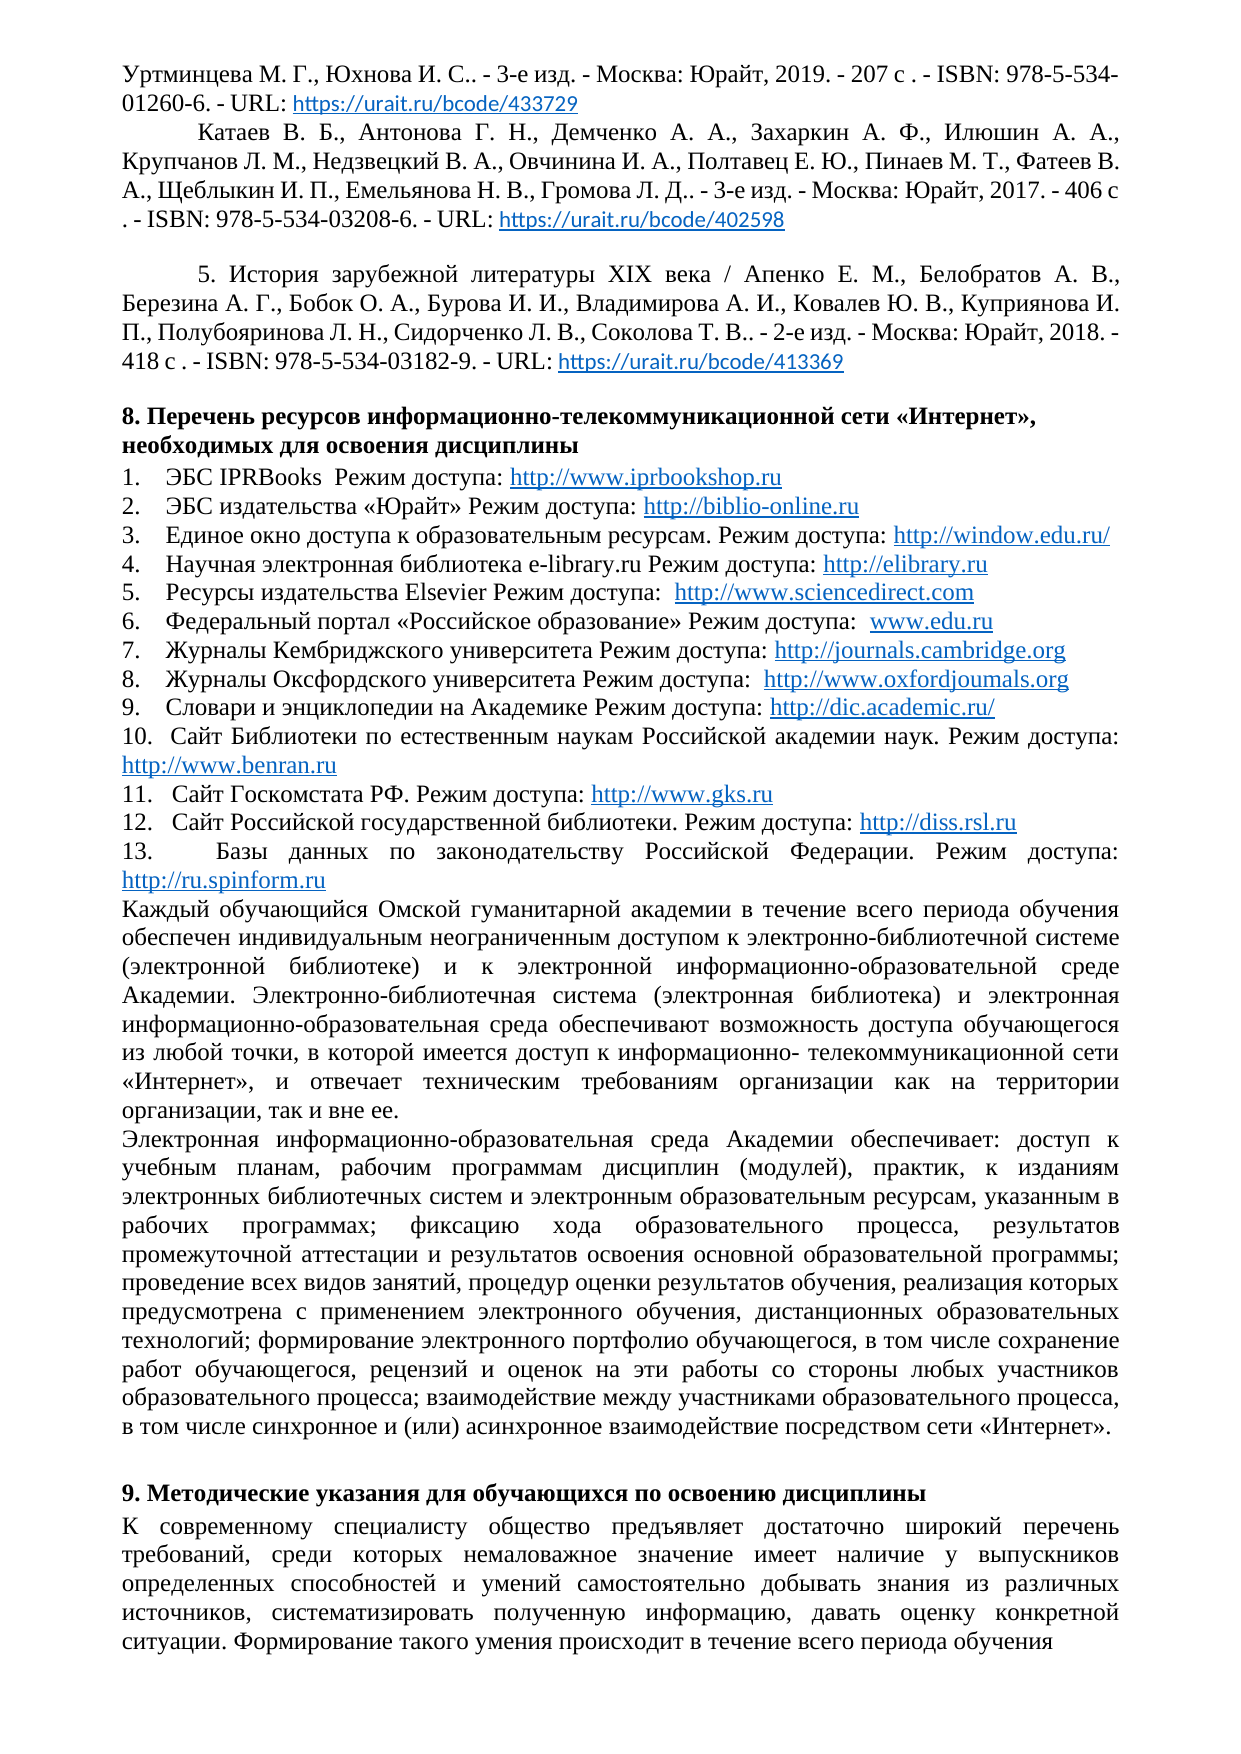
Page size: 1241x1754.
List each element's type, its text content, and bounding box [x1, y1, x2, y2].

table_cell 5. История зарубежной литературы XIX века / Апенко Е. М., Белобратов А. В., Березина А. Г., Бобок О. А., Бурова И. И., Владимирова А. И., Ковалев Ю. В., Куприянова И. П., Полубояринова Л. Н., Сидорченко Л. В., Соколова Т. В.. - 2-е изд. - Москва: Юрайт, 2018. - 418 с . - ISBN: 978-5-534-03182-9. - URL: https://urait.ru/bcode/413369 [118, 259, 1124, 401]
table_cell 4. История русской литературы второй трети XIX века в 2 ч. Часть 2 / Аношкина В. Н., Катаев В. Б., Антонова Г. Н., Демченко А. А., Захаркин А. Ф., Илюшин А. А., Крупчанов Л. М., Недзвецкий В. А., Овчинина И. А., Полтавец Е. Ю., Пинаев М. Т., Фатеев В. А., Щеблыкин И. П., Емельянова Н. В., Громова Л. Д.. - 3-е изд. - Москва: Юрайт, 2017. - 406 с . - ISBN: 978-5-534-03208-6. - URL: https://urait.ru/bcode/402598 [118, 117, 1124, 259]
table_cell 1. ЭБС IPRBooks Режим доступа: http://www.iprbookshop.ru 2. ЭБС издательства «Юрайт» Режим доступа: http://biblio-online.ru 3. Единое окно доступа к образовательным ресурсам. Режим доступа: http://window.edu.ru/ 4. Научная электронная библиотека e-library.ru Режим доступа: http://elibrary.ru 5. Ресурсы издательства Elsevier Режим доступа: http://www.sciencedirect.com 6. Федеральный портал «Российское образование» Режим доступа: www.edu.ru 7. Журналы Кембриджского университета Режим доступа: http://journals.cambridge.org 8. Журналы Оксфордского университета Режим доступа: http://www.oxfordjoumals.org 9. Словари и энциклопедии на Академике Режим доступа: http://dic.academic.ru/ 10. Сайт Библиотеки по естественным наукам Российской академии наук. Режим доступа: http://www.benran.ru 11. Сайт Госкомстата РФ. Режим доступа: http://www.gks.ru 12. Сайт Российской государственной библиотеки. Режим доступа: http://diss.rsl.ru 13. Базы данных по законодательству Российской Федерации. Режим доступа: http://ru.spinform.ru Каждый обучающийся Омской гуманитарной академии в течение всего периода обучения обеспечен индивидуальным неограниченным доступом к электронно-библиотечной системе (электронной библиотеке) и к электронной информационно-образовательной среде Академии. Электронно-библиотечная система (электронная библиотека) и электронная информационно-образовательная среда обеспечивают возможность доступа обучающегося из любой точки, в которой имеется доступ к информационно- телекоммуникационной сети «Интернет», и отвечает техническим требованиям организации как на территории организации, так и вне ее. Электронная информационно-образовательная среда Академии обеспечивает: доступ к учебным планам, рабочим программам дисциплин (модулей), практик, к изданиям электронных библиотечных систем и электронным образовательным ресурсам, указанным в рабочих программах; фиксацию хода образовательного процесса, результатов промежуточной аттестации и результатов освоения основной образовательной программы; проведение всех видов занятий, процедур оценки результатов обучения, реализация которых предусмотрена с применением электронного обучения, дистанционных образовательных технологий; формирование электронного портфолио обучающегося, в том числе сохранение работ обучающегося, рецензий и оценок на эти работы со стороны любых участников образовательного процесса; взаимодействие между участниками образовательного процесса, в том числе синхронное и (или) асинхронное взаимодействие посредством сети «Интернет». [118, 463, 1124, 1478]
table_cell 9. Методические указания для обучающихся по освоению дисциплины [118, 1478, 1124, 1511]
table_cell 8. Перечень ресурсов информационно-телекоммуникационной сети «Интернет», необходимых для освоения дисциплины [118, 401, 1124, 462]
table_cell К современному специалисту общество предъявляет достаточно широкий перечень требований, среди которых немаловажное значение имеет наличие у выпускников определенных способностей и умений самостоятельно добывать знания из различных источников, систематизировать полученную информацию, давать оценку конкретной ситуации. Формирование такого умения происходит в течение всего периода обучения [118, 1511, 1124, 1662]
table_header Уртминцева М. Г., Юхнова И. С.. - 3-е изд. - Москва: Юрайт, 2019. - 207 с . - ISBN: 978-5-534-01260-6. - URL: https://urait.ru/bcode/433729 [118, 59, 1124, 117]
